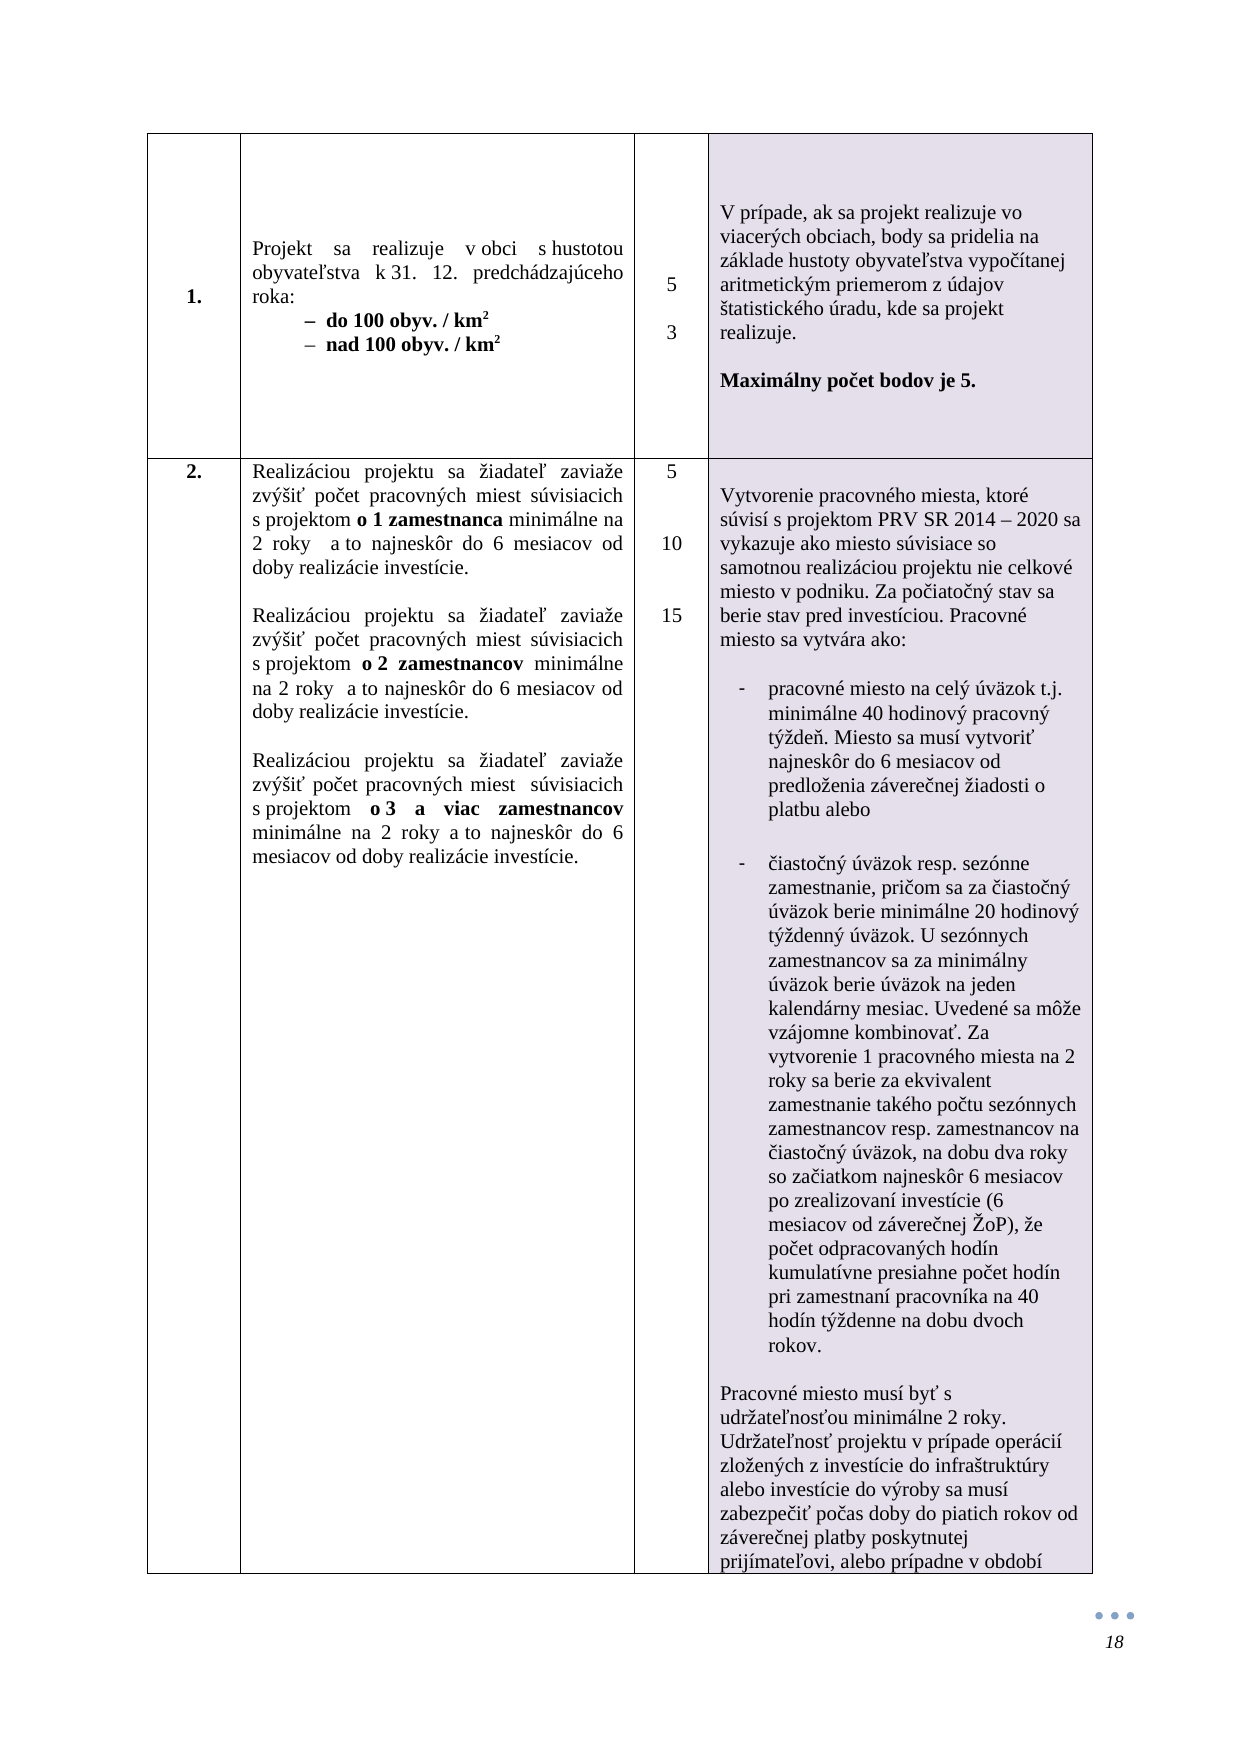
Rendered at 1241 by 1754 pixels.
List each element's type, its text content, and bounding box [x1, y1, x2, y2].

table_cell 1. [148, 134, 240, 458]
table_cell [241, 459, 634, 1573]
table_cell V prípade, ak sa projekt realizuje vo viacerých obciach, body sa pridelia na základe hustoty obyvateľstva vypočítanej aritmetickým priemerom z údajov štatistického úradu, kde sa projekt realizuje. Maximálny počet bodov je 5. [709, 134, 1092, 458]
table_cell 2. [148, 459, 240, 1573]
table_cell Projekt sa realizuje v obci s hustotou obyvateľstva k 31. 12. predchádzajúceho roka: do 100 obyv. / km2 nad 100 obyv. / km2 [241, 134, 634, 458]
table_cell 5 10 15 [635, 459, 708, 1573]
table_cell 5 3 [635, 134, 708, 458]
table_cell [709, 459, 1092, 1573]
